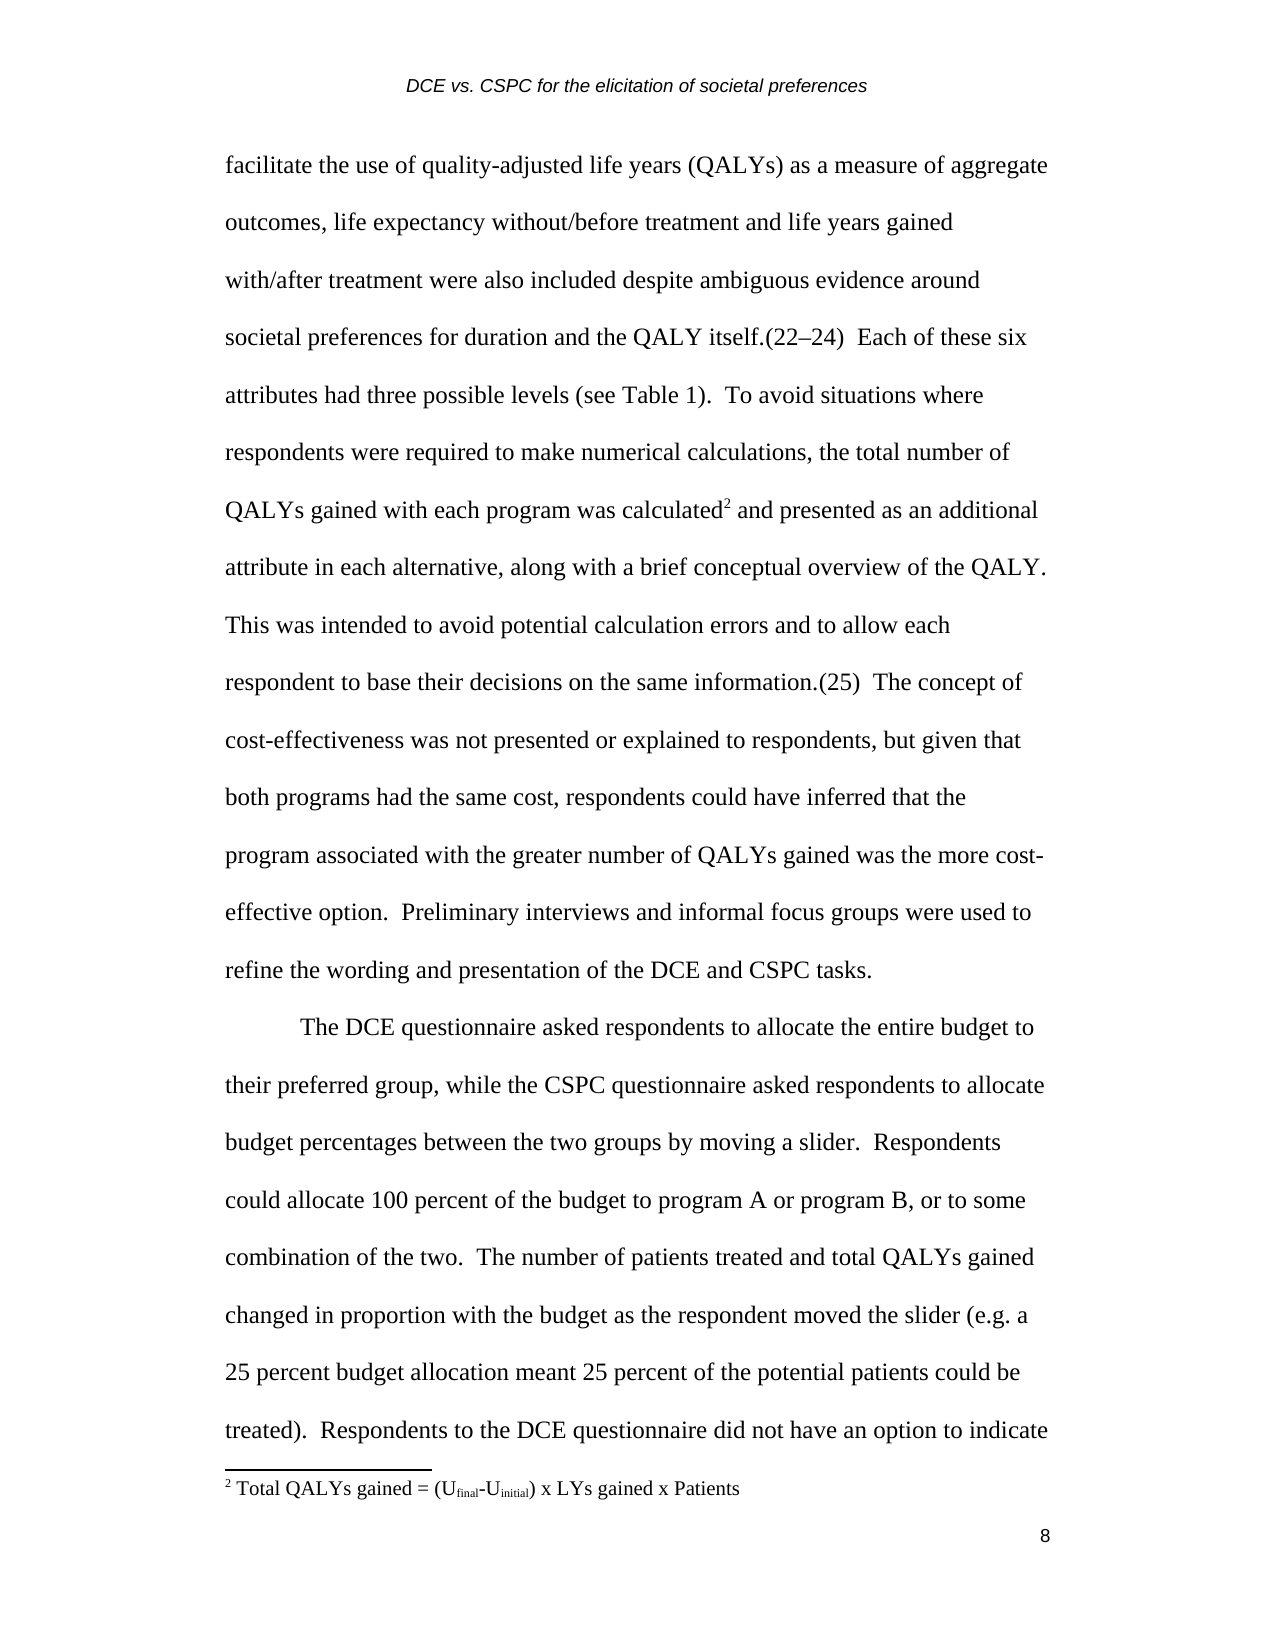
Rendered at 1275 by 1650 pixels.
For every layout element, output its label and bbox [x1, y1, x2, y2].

text [225, 150, 1050, 984]
text [225, 1012, 1050, 1444]
